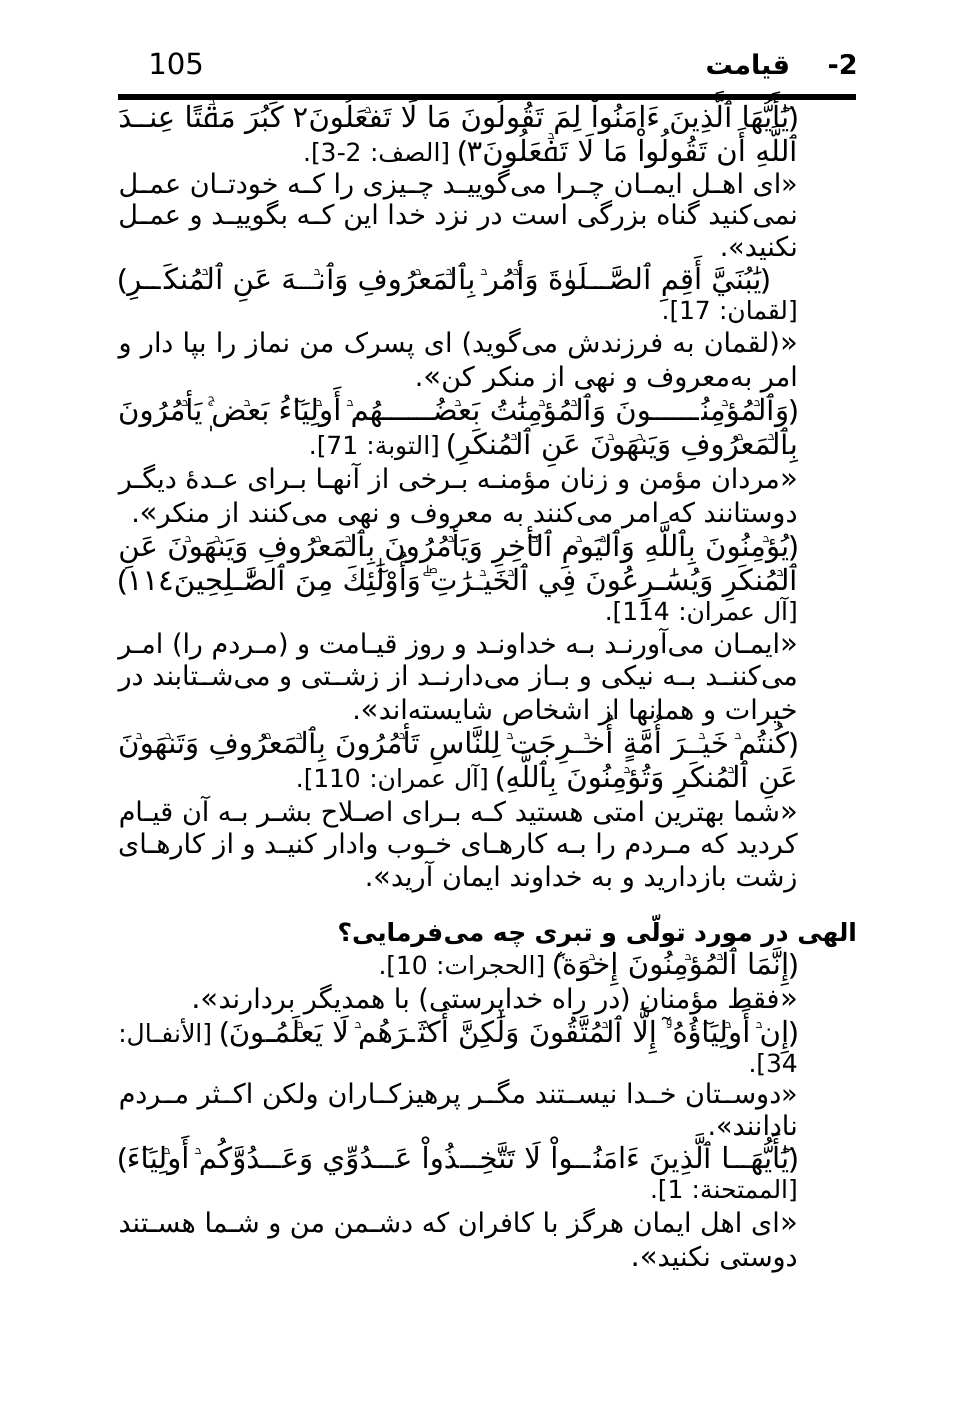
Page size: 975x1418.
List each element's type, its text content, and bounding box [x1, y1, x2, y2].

text ﴿وَٱلۡمُؤۡمِنُونَ وَٱلۡمُؤۡمِنَٰتُ بَعۡضُهُمۡ أَوۡلِيَآءُ بَعۡضٖۚ يَأۡمُرُونَ بِٱلۡمَعۡرُوفِ وَيَنۡهَوۡنَ عَنِ ٱلۡمُنكَرِ﴾ [التوبة: 71]. [118, 394, 798, 462]
text ﴿يَٰٓأَيُّهَا ٱلَّذِينَ ءَامَنُواْ لَا تَتَّخِذُواْ عَدُوِّي وَعَدُوَّكُمۡ أَوۡلِيَآءَ﴾ [الممتحنة: 1]. [118, 1142, 798, 1205]
text «مردان مؤمن و زنان مؤمنه برخی از آنها برای عدۀ دیگر دوستانند که امر می‌کنند به معروف و نهی می‌کنند از منکر». [118, 462, 798, 529]
text ﴿كُنتُمۡ خَيۡرَ أُمَّةٍ أُخۡرِجَتۡ لِلنَّاسِ تَأۡمُرُونَ بِٱلۡمَعۡرُوفِ وَتَنۡهَوۡنَ عَنِ ٱلۡمُنكَرِ وَتُؤۡمِنُونَ بِٱللَّهِ﴾ [آل عمران: 110]. [118, 726, 798, 794]
text الهی در مورد تولّی و تبری چه می‌فرمایی؟ [118, 918, 857, 948]
text «فقط مؤمنان (در راه خداپرستی) با همدیگر بردارند». [118, 982, 798, 1016]
text «ای اهل ایمان هرگز با کافران که دشمن من و شما هستند دوستی نکنید». [118, 1205, 798, 1273]
text ﴿إِنۡ أَوۡلِيَآؤُهُۥٓ إِلَّا ٱلۡمُتَّقُونَ وَلَٰكِنَّ أَكۡثَرَهُمۡ لَا يَعۡلَمُونَ﴾ [الأنفال: 34]. [118, 1016, 798, 1079]
text «ای اهل ایمان چرا می‌گویید چیزی را که خودتان عمل نمی‌کنید گناه بزرگی است در نزد خدا این که بگویید و عمل نکنید». [118, 168, 798, 263]
text «(لقمان به فرزندش می‌گوید) ای پسرک من نماز را بپا دار و امر به‌معروف و نهی از منکر کن». [118, 326, 798, 394]
text ﴿يُؤۡمِنُونَ بِٱللَّهِ وَٱلۡيَوۡمِ ٱلۡأٓخِرِ وَيَأۡمُرُونَ بِٱلۡمَعۡرُوفِ وَيَنۡهَوۡنَ عَنِ ٱلۡمُنكَرِ وَيُسَٰرِعُونَ فِي ٱلۡخَيۡرَٰتِۖ وَأُوْلَٰٓئِكَ مِنَ ٱلصَّٰلِحِينَ١١٤﴾ [آل عمران: 114]. [118, 529, 798, 627]
text ﴿إِنَّمَا ٱلۡمُؤۡمِنُونَ إِخۡوَةٞ﴾ [الحجرات: 10]. [118, 948, 798, 982]
text «ایمان می‌آورند به خداوند و روز قیامت و (مردم را) امر می‌کنند به نیکی و باز می‌دارند از زشتی و می‌شتابند در خیرات و همانها از اشخاص شایسته‌اند». [118, 627, 798, 726]
text «دوستان خدا نیستند مگر پرهیزکاران ولکن اکثر مردم نادانند». [118, 1079, 798, 1142]
text ﴿يَٰٓأَيُّهَا ٱلَّذِينَ ءَامَنُواْ لِمَ تَقُولُونَ مَا لَا تَفۡعَلُونَ٢ كَبُرَ مَقۡتًا عِندَ ٱللَّهِ أَن تَقُولُواْ مَا لَا تَفۡعَلُونَ٣﴾ [الصف: 2-3]. [118, 100, 798, 168]
text «شما بهترین امتی هستید که برای اصلاح بشر به آن قیام کردید که مردم را به کارهای خوب وادار کنید و از کارهای زشت بازدارید و به خداوند ایمان آرید». [118, 794, 798, 893]
text ﴿يَٰبُنَيَّ أَقِمِ ٱلصَّلَوٰةَ وَأۡمُرۡ بِٱلۡمَعۡرُوفِ وَٱنۡهَ عَنِ ٱلۡمُنكَرِ﴾ [لقمان: 17]. [118, 263, 798, 326]
